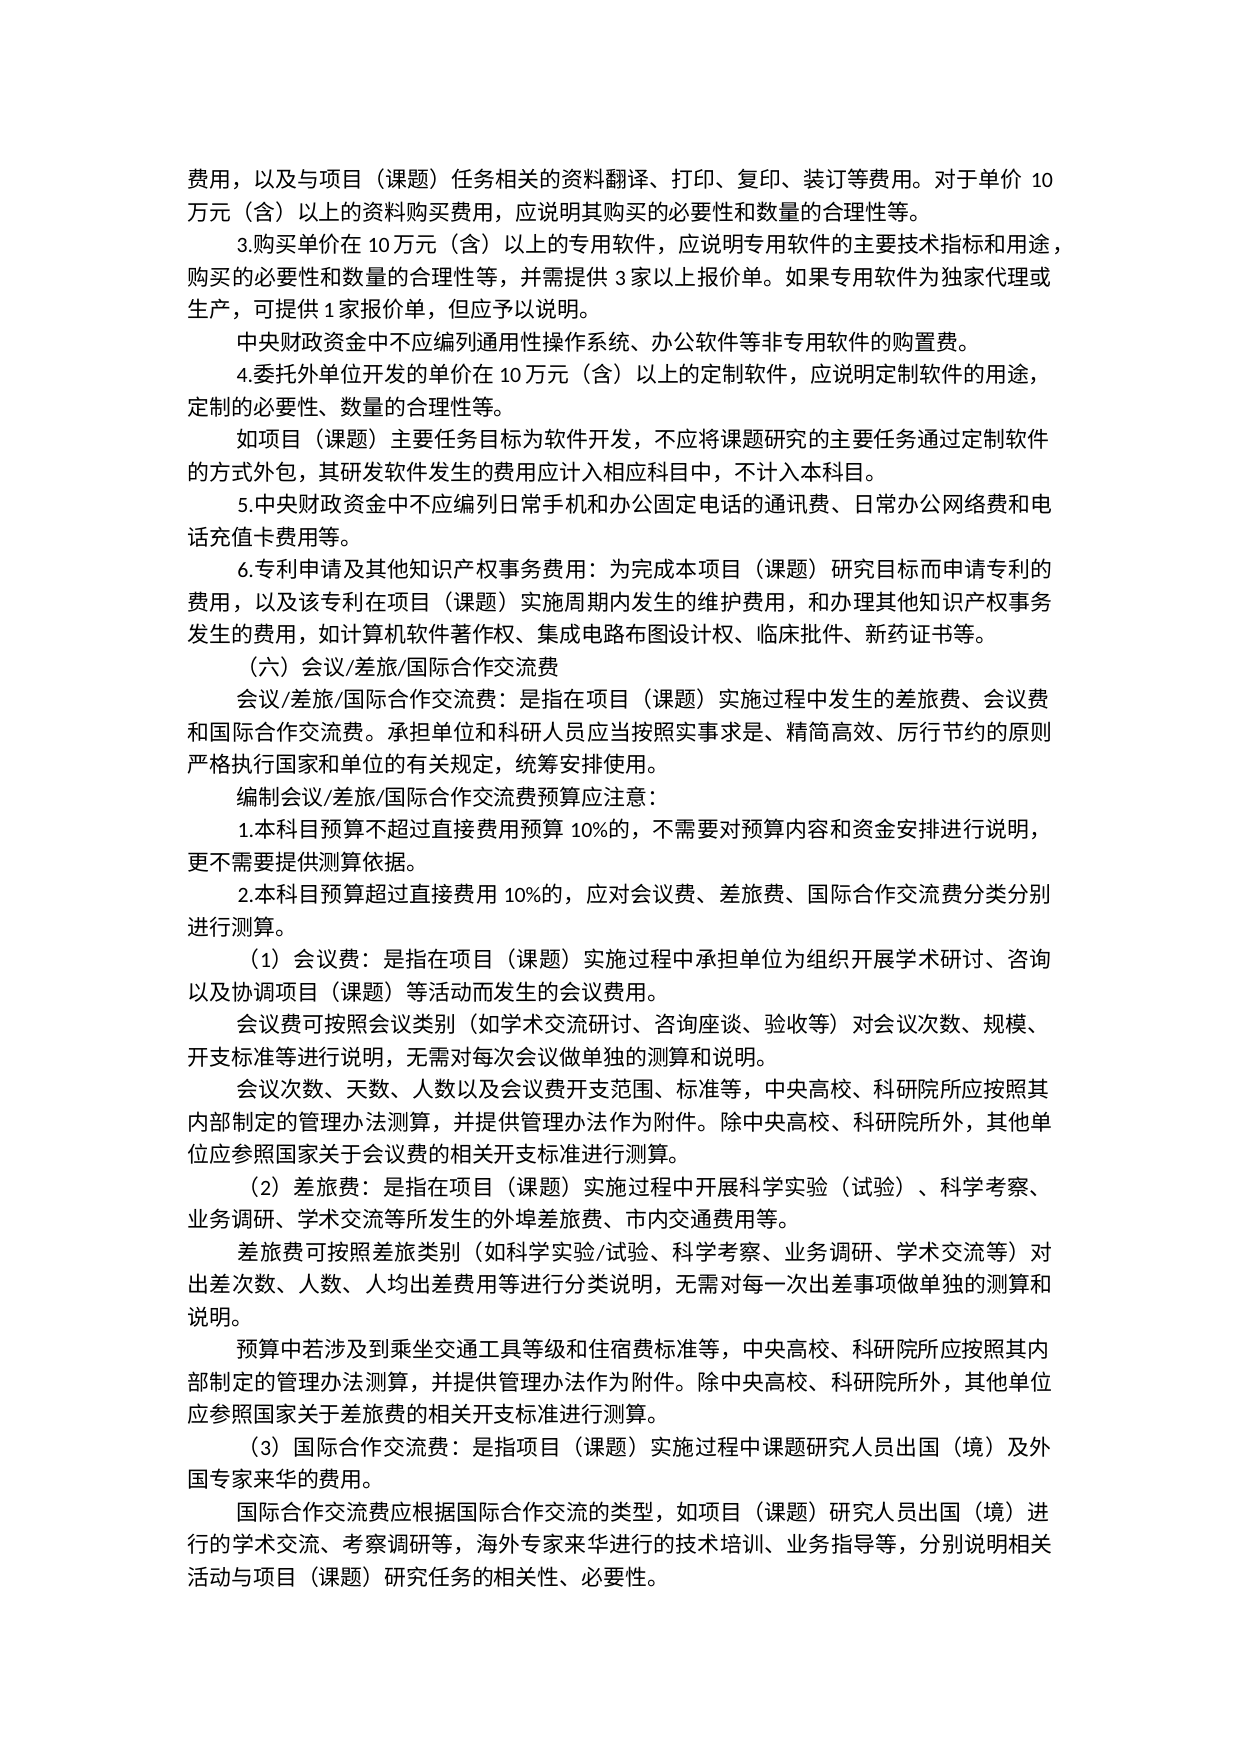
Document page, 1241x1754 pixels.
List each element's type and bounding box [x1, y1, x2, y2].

text [187, 162, 1053, 1592]
